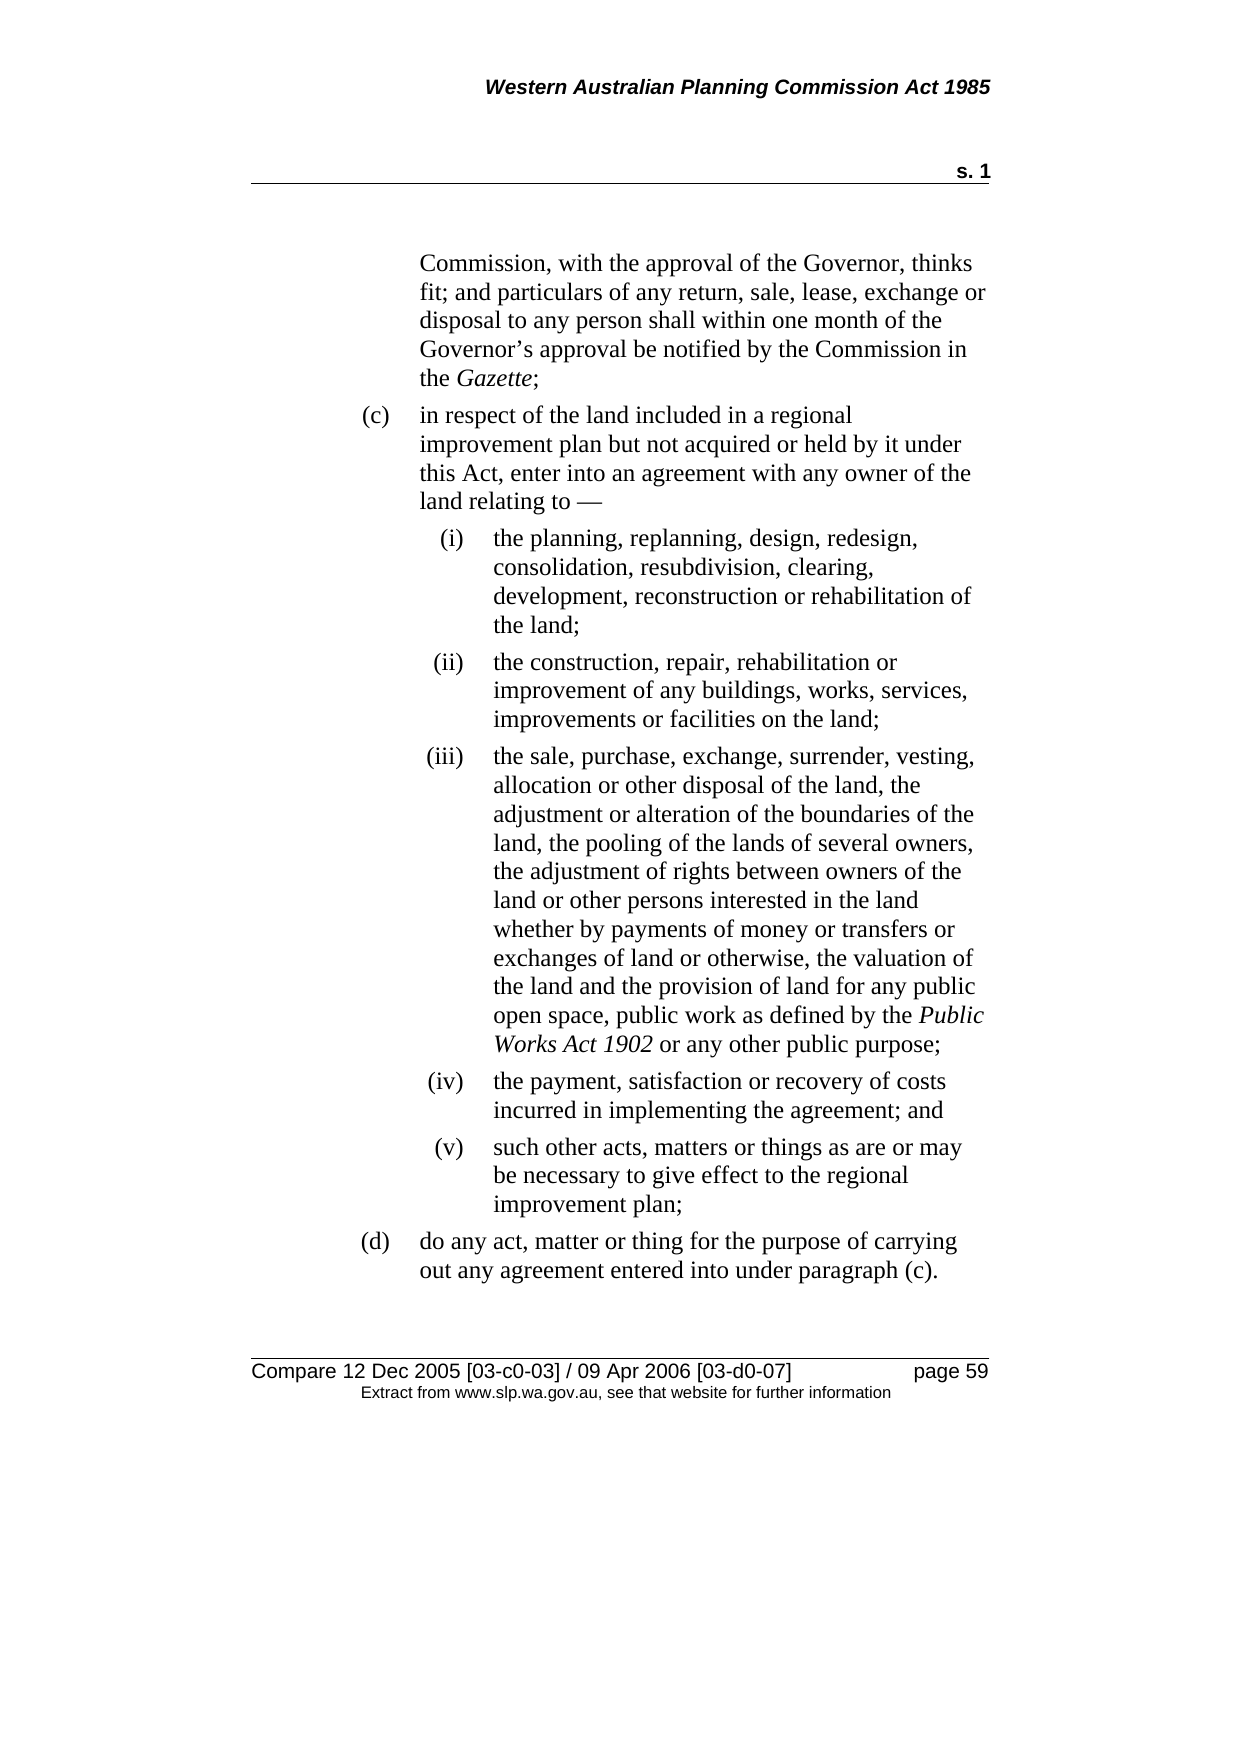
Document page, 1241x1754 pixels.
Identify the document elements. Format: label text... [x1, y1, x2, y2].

text (c) in respect of the land included in a regional improvement plan but not acquired or held by it under this Act, enter into an agreement with any owner of the land relating to — [251, 400, 989, 515]
text (iii) the sale, purchase, exchange, surrender, vesting, allocation or other disposal of the land, the adjustment or alteration of the boundaries of the land, the pooling of the lands of several owners, the adjustment of rights between owners of the land or other persons interested in the land whether by payments of money or transfers or exchanges of land or otherwise, the valuation of the land and the provision of land for any public open space, public work as defined by the Public Works Act 1902 or any other public purpose; [251, 741, 989, 1058]
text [251, 248, 989, 392]
text (i) the planning, replanning, design, redesign, consolidation, resubdivision, clearing, development, reconstruction or rehabilitation of the land; [251, 523, 989, 638]
text (iv) the payment, satisfaction or recovery of costs incurred in implementing the agreement; and [251, 1066, 989, 1123]
text (d) do any act, matter or thing for the purpose of carrying out any agreement entered into under paragraph (c). [251, 1226, 989, 1284]
text (v) such other acts, matters or things as are or may be necessary to give effect to the regional improvement plan; [251, 1132, 989, 1218]
text (ii) the construction, repair, rehabilitation or improvement of any buildings, works, services, improvements or facilities on the land; [251, 647, 989, 733]
